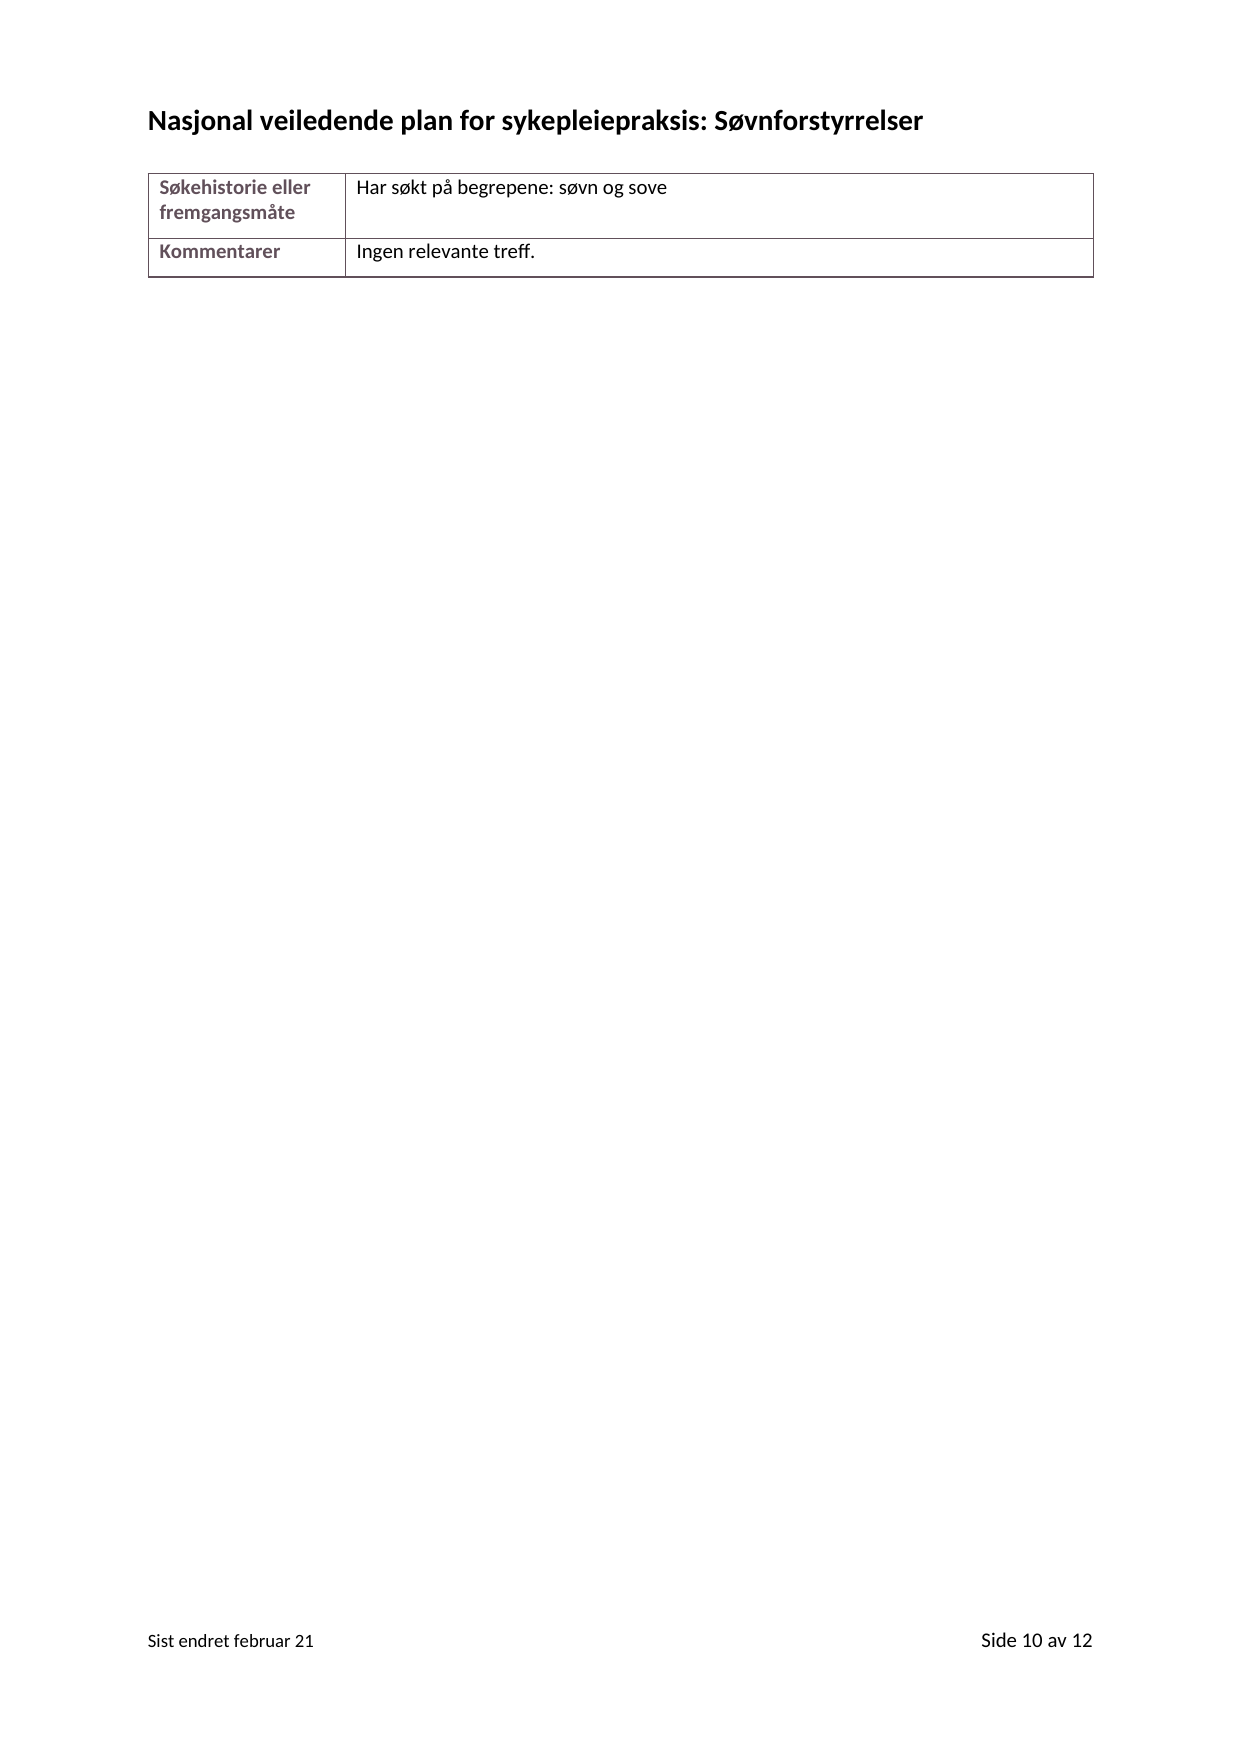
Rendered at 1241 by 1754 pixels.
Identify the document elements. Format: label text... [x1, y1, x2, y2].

table_cell Ingen relevante treff. [346, 239, 1093, 276]
table_cell Kommentarer [149, 239, 345, 276]
table_cell Har søkt på begrepene: søvn og sove [346, 174, 1093, 237]
table_cell Søkehistorie eller fremgangsmåte [149, 174, 345, 237]
